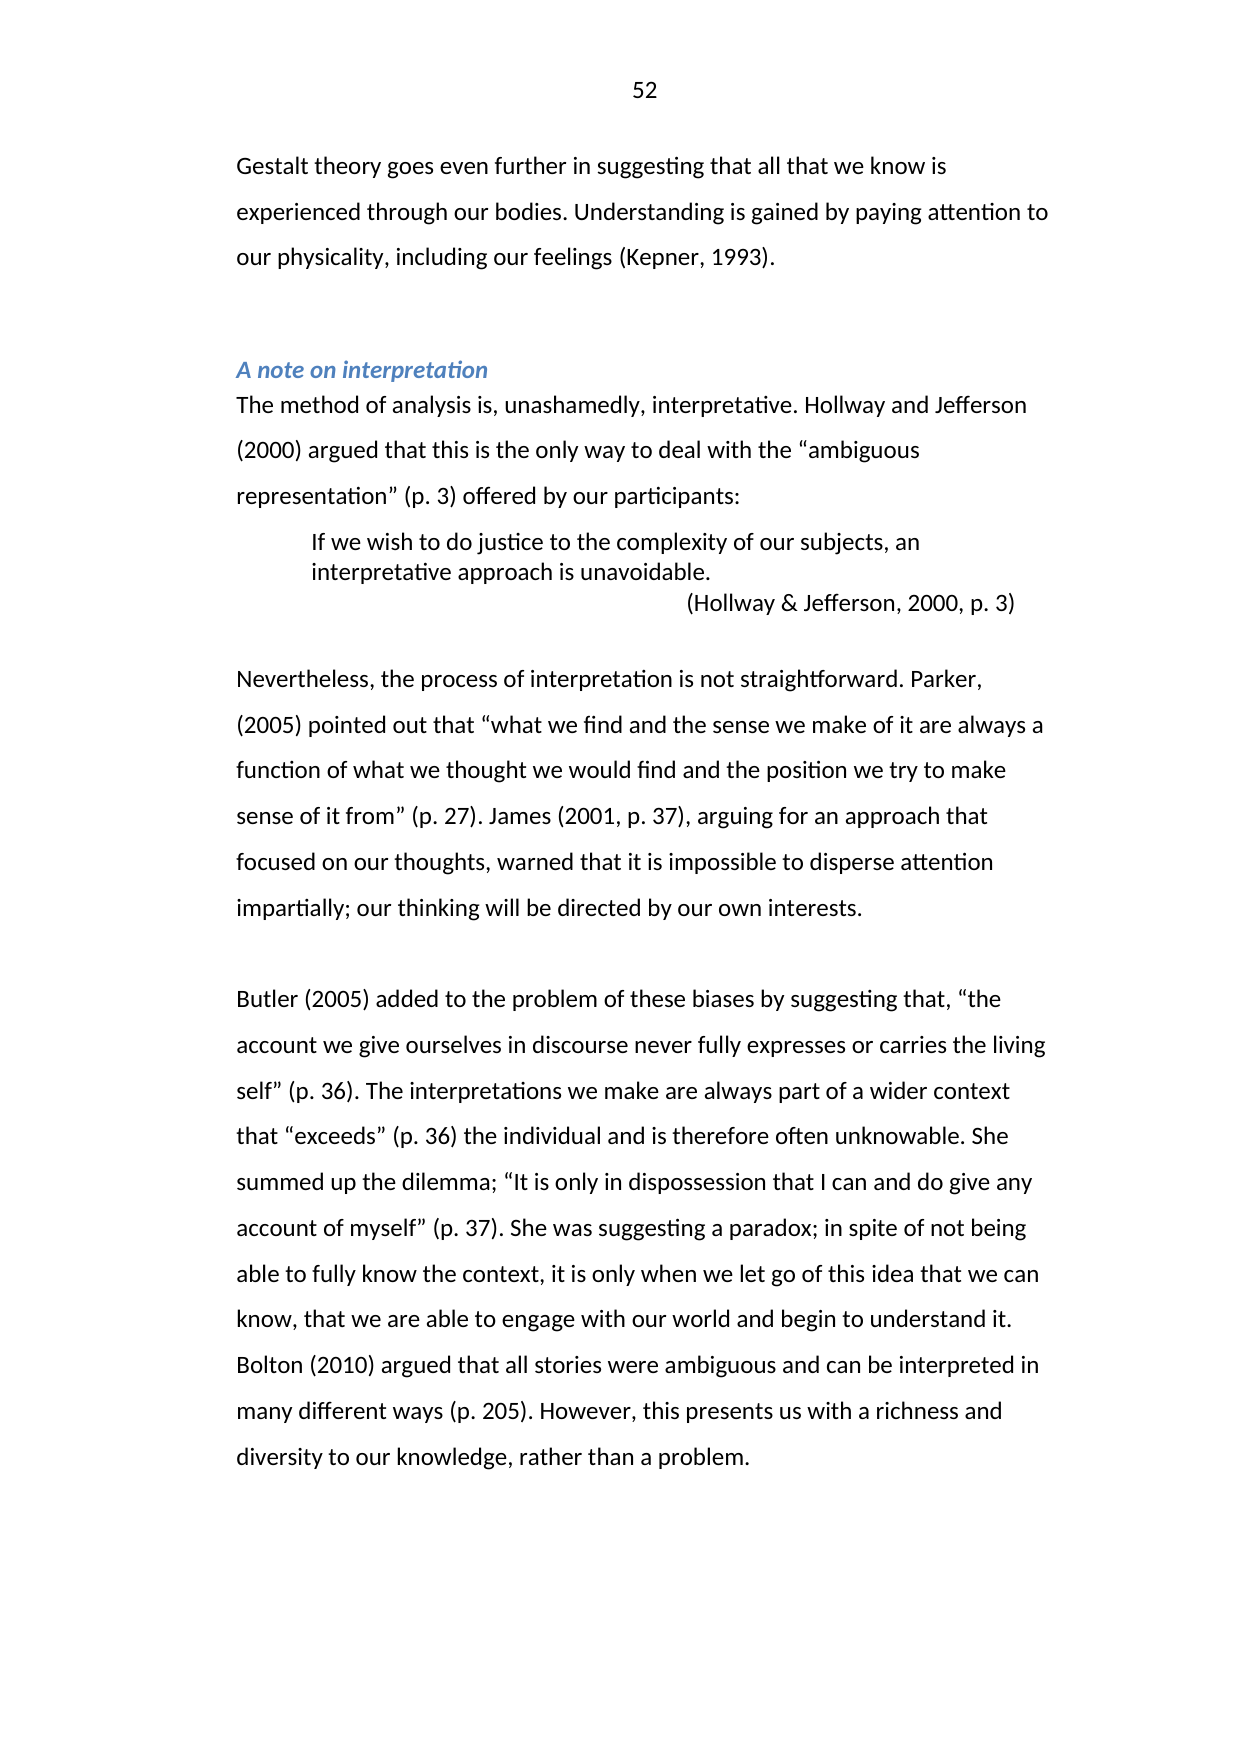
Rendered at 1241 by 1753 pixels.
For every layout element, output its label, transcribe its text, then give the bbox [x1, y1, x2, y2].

text The method of analysis is, unashamedly, interpretative. Hollway and Jefferson argued that this is the only way to deal with the “ambiguous representation” offered by our participants: [236, 389, 1053, 511]
subtitle A note on interpretation [236, 354, 1053, 384]
text Nevertheless, the process of interpretation is not straightforward. Parker, pointed out that “what we find and the sense we make of it are always a function of what we thought we would find and the position we try to make sense of it from”. James , arguing for an approach that focused on our thoughts, warned that it is impossible to disperse attention impartially; our thinking will be directed by our own interests. [236, 663, 1053, 922]
text Butler added to the problem of these biases by suggesting that, “the account we give ourselves in discourse never fully expresses or carries the living self”. The interpretations we make are always part of a wider context that “exceeds” the individual and is therefore often unknowable. She summed up the dilemma; “It is only in dispossession that I can and do give any account of myself”. She was suggesting a paradox; in spite of not being able to fully know the context, it is only when we let go of this idea that we can know, that we are able to engage with our world and begin to understand it. Bolton argued that all stories were ambiguous and can be interpreted in many different ways. However, this presents us with a richness and diversity to our knowledge, rather than a problem. [236, 983, 1053, 1471]
text Gestalt theory goes even further in suggesting that all that we know is experienced through our bodies. Understanding is gained by paying attention to our physicality, including our feelings . [236, 150, 1053, 272]
text If we wish to do justice to the complexity of our subjects, an interpretative approach is unavoidable. [311, 526, 1053, 587]
